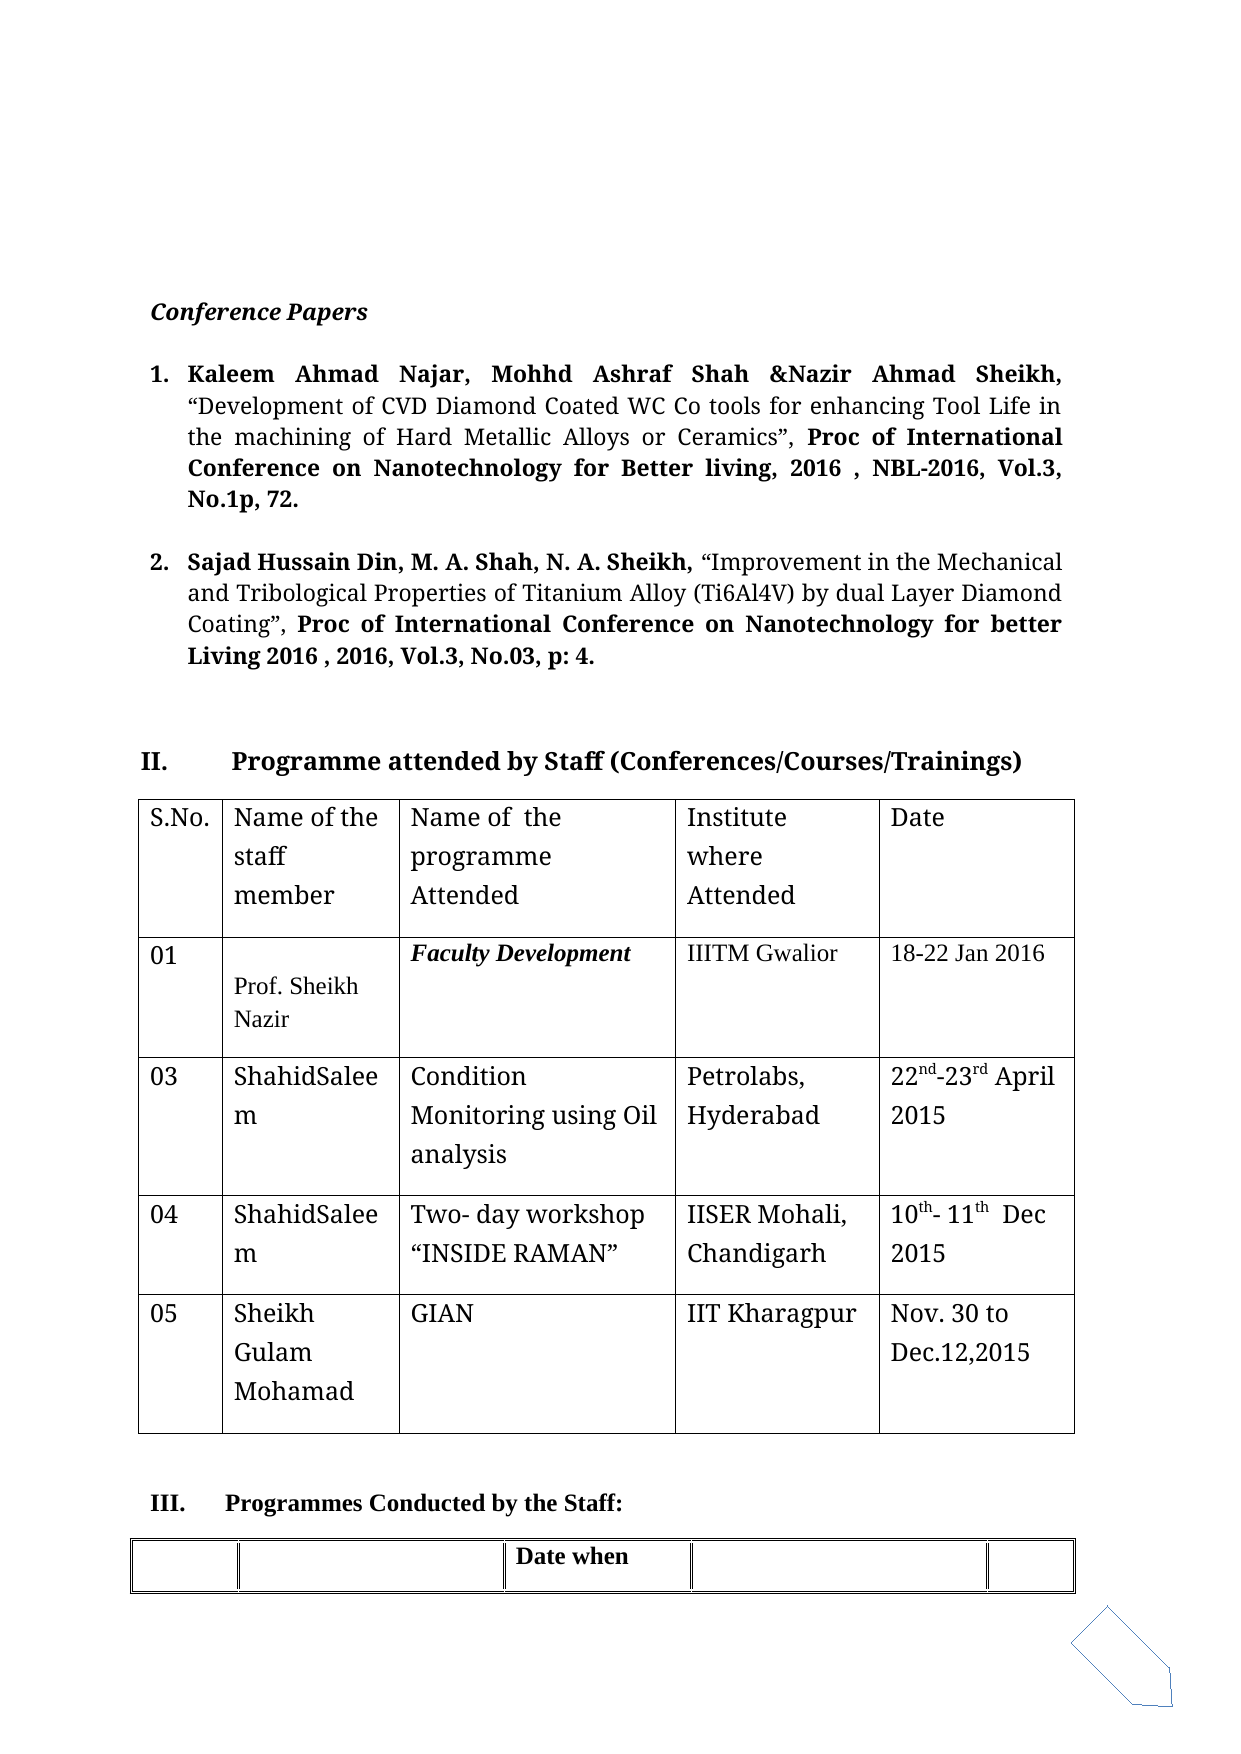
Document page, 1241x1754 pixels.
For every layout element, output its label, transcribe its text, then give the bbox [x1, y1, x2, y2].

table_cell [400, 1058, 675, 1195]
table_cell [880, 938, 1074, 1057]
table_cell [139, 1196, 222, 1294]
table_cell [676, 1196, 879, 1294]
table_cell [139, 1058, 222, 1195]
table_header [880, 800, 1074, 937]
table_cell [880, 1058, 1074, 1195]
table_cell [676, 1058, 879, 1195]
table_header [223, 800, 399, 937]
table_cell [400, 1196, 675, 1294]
text II. Programme attended by Staff (Conferences/Courses/Trainings) [141, 744, 1063, 778]
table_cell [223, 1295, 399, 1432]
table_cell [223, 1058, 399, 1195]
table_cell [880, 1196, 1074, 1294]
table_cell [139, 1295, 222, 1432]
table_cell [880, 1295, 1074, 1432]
list Kaleem Ahmad Najar, Mohhd Ashraf Shah &Nazir Ahmad Sheikh, “Development of CVD Diamond Coated WC Co tools for enhancing Tool Life in the machining of Hard Metallic Alloys or Ceramics”, Proc of International Conference on Nanotechnology for Better living, 2016 , NBL-2016, Vol.3, No.1p, 72. [150, 358, 1063, 514]
text Conference Papers [150, 296, 1063, 327]
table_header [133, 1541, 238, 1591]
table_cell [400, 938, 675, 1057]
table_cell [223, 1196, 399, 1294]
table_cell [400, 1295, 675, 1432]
text III. Programmes Conducted by the Staff: [150, 1488, 1063, 1517]
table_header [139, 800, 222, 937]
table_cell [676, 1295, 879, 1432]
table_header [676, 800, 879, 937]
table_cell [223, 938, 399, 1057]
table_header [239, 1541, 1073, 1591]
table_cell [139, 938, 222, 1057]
list Sajad Hussain Din, M. A. Shah, N. A. Sheikh, “Improvement in the Mechanical and Tribological Properties of Titanium Alloy (Ti6Al4V) by dual Layer Diamond Coating”, Proc of International Conference on Nanotechnology for better Living 2016 , 2016, Vol.3, No.03, p: 4. [150, 546, 1063, 671]
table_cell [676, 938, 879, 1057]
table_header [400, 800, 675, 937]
